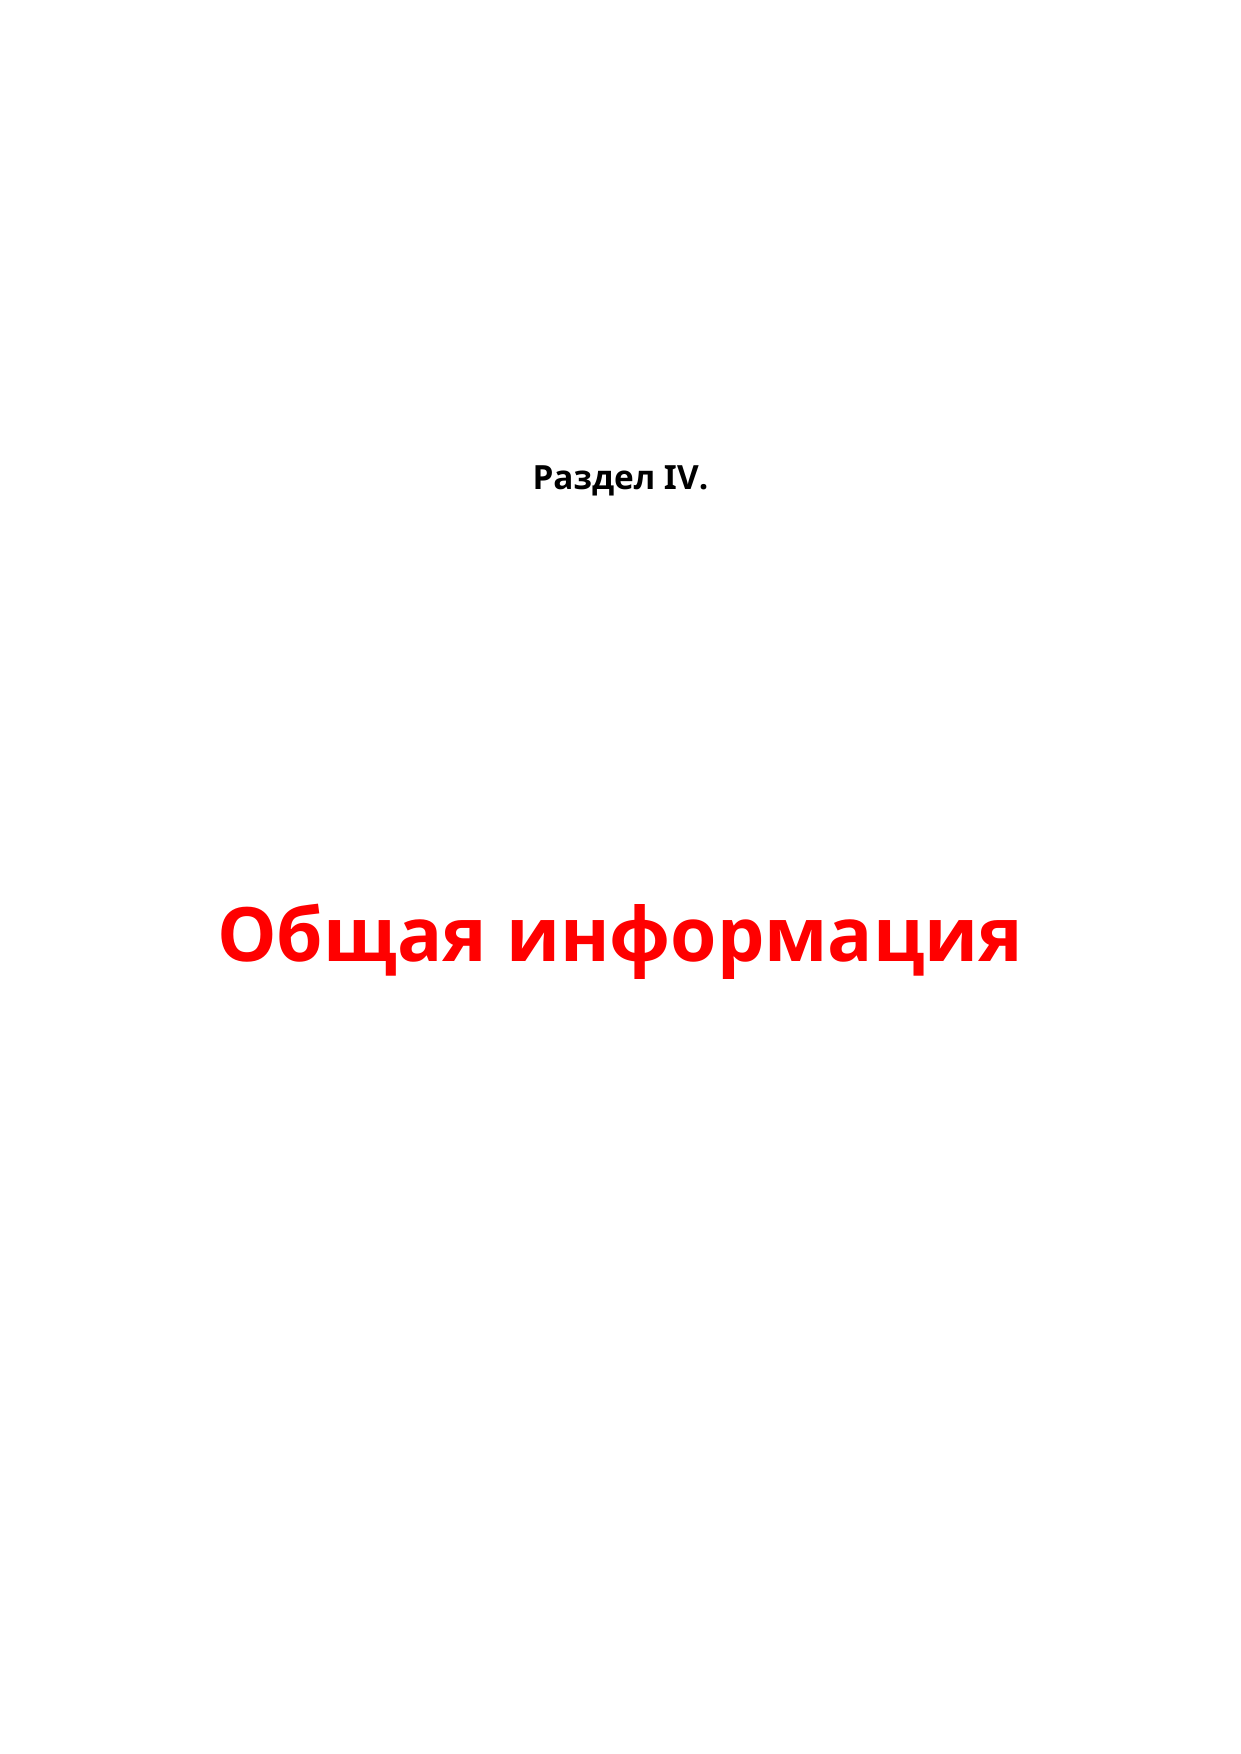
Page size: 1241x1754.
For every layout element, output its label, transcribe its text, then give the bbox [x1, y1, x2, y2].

text Общая информация [89, 881, 1152, 983]
text Раздел IV. [89, 453, 1152, 499]
